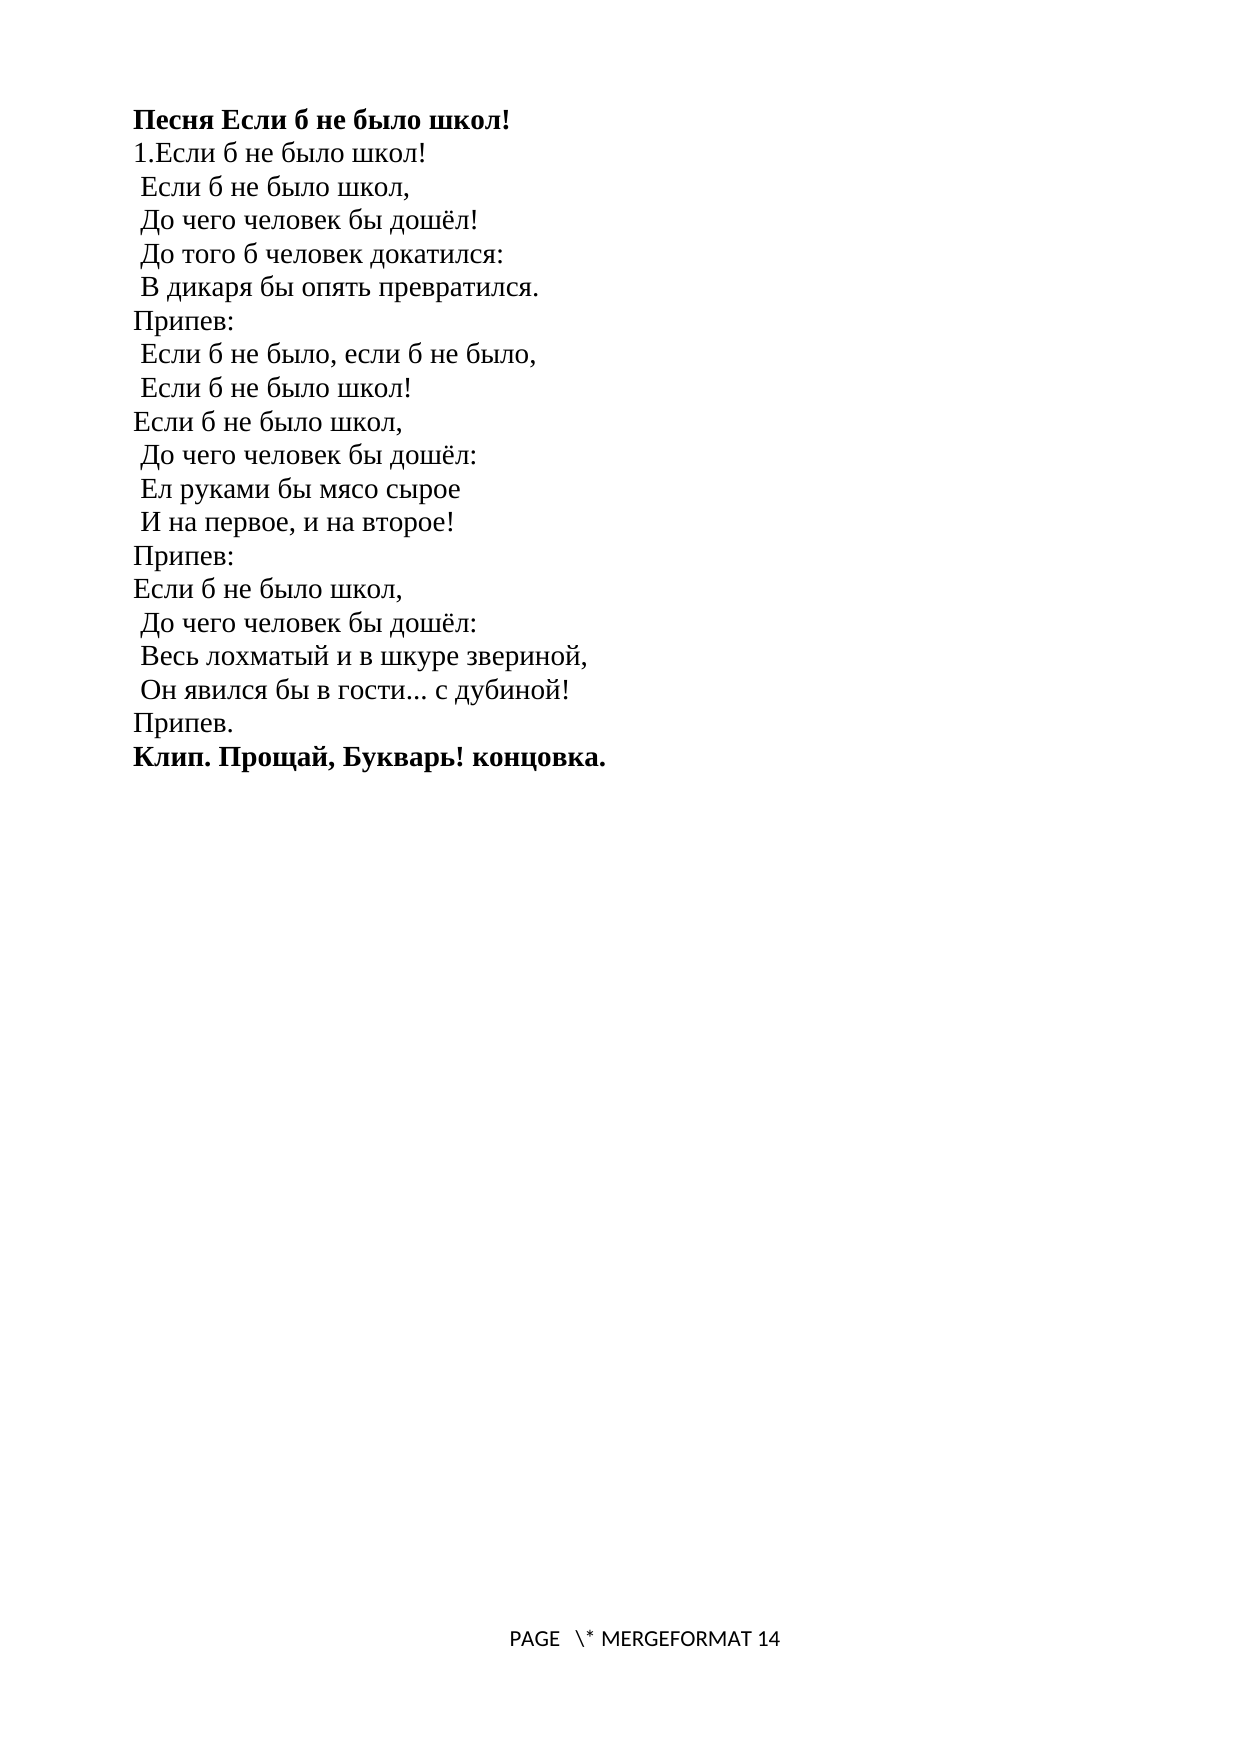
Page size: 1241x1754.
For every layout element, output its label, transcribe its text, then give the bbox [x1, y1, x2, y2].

text Клип. Прощай, Букварь! концовка. [133, 739, 1152, 773]
text До чего человек бы дошёл! [133, 202, 1152, 236]
text 1.Если б не было школ! [133, 135, 1152, 169]
text Ел руками бы мясо сырое [133, 471, 1152, 504]
text Припев: [133, 538, 1152, 571]
text Если б не было школ! [133, 370, 1152, 404]
text В дикаря бы опять превратился. [133, 269, 1152, 303]
text Если б не было школ, [133, 571, 1152, 605]
text До чего человек бы дошёл: [133, 437, 1152, 471]
text Он явился бы в гости... с дубиной! [133, 672, 1152, 706]
text Если б не было школ, [133, 169, 1152, 202]
text Припев. [133, 706, 1152, 739]
text Весь лохматый и в шкуре звериной, [133, 638, 1152, 672]
text До чего человек бы дошёл: [133, 605, 1152, 638]
text Припев: [133, 303, 1152, 337]
text До того б человек докатился: [133, 236, 1152, 269]
text Если б не было школ, [133, 404, 1152, 437]
text Песня Если б не было школ! [133, 102, 1152, 135]
text И на первое, и на второе! [133, 504, 1152, 538]
text Если б не было, если б не было, [133, 337, 1152, 370]
